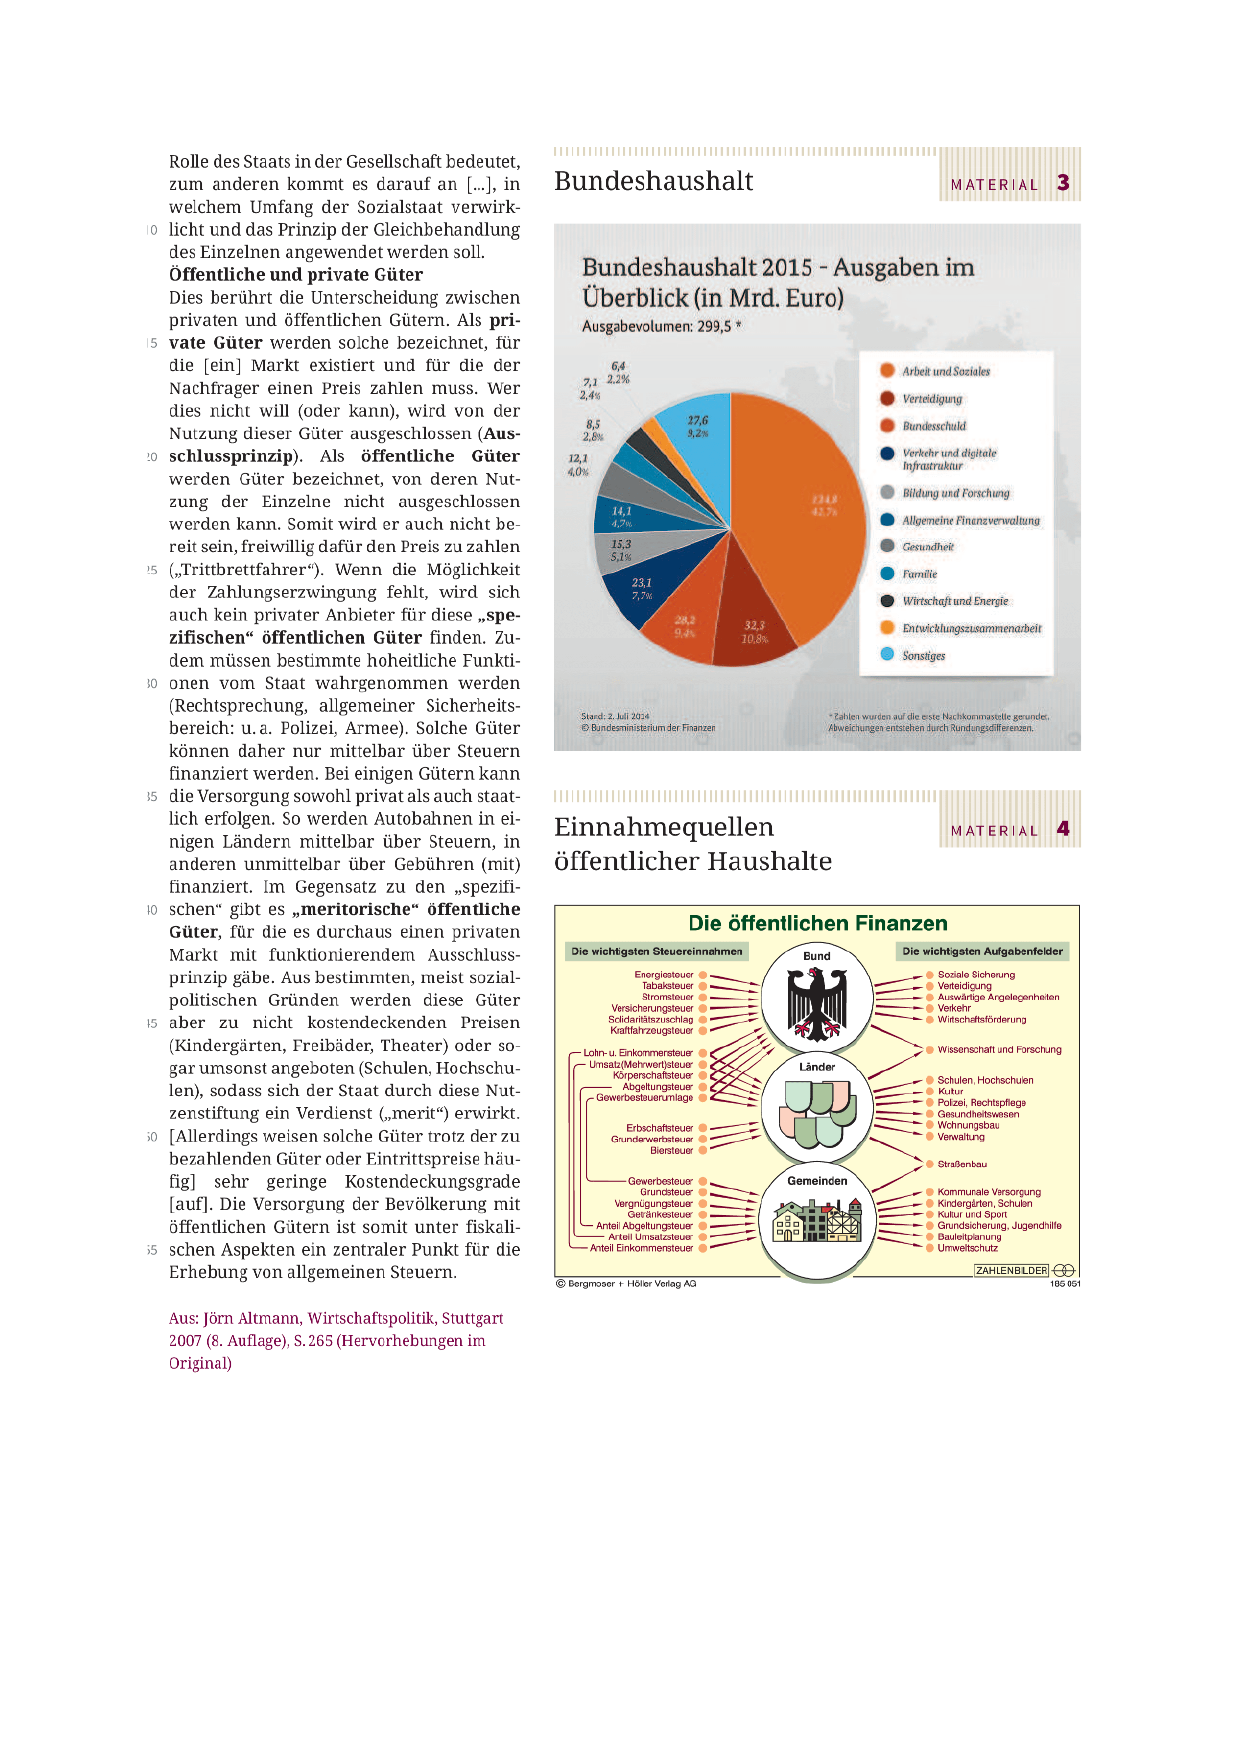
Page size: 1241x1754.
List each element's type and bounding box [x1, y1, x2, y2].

picture [147, 147, 1093, 1378]
